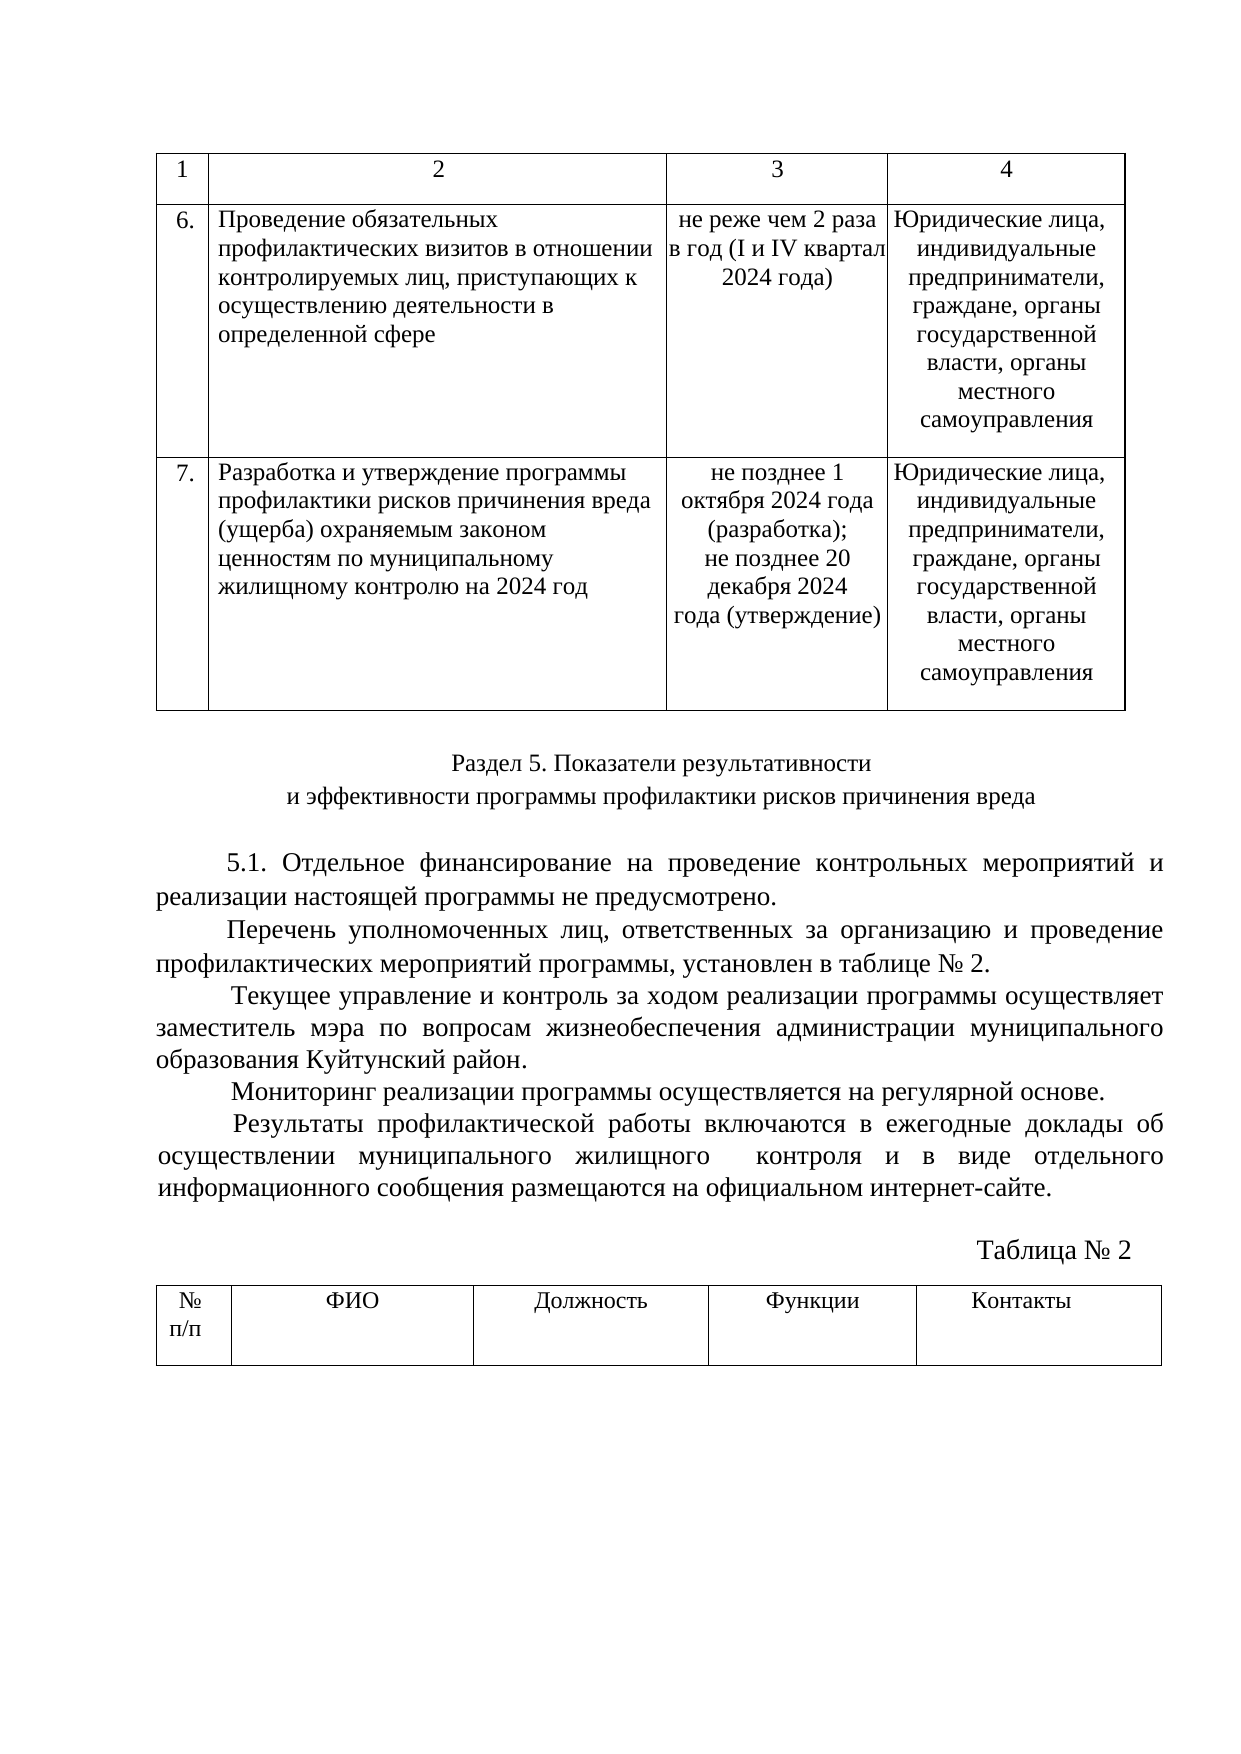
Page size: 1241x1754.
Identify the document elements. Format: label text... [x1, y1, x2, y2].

table_header 2 [209, 154, 666, 204]
table_header № п/п [157, 1286, 231, 1365]
text Раздел 5. Показатели результативности [156, 744, 1167, 778]
text Мониторинг реализации программы осуществляется на регулярной основе. [156, 1075, 1169, 1107]
text Перечень уполномоченных лиц, ответственных за организацию и проведение профилактических мероприятий программы, установлен в таблице № 2. [156, 912, 1165, 979]
table_header ФИО [232, 1286, 473, 1365]
text Результаты профилактической работы включаются в ежегодные доклады об осуществлении муниципального жилищного контроля и в виде отдельного информационного сообщения размещаются на официальном интернет-сайте. [158, 1107, 1165, 1203]
table_header Контакты [917, 1286, 1161, 1365]
table_header 1 [157, 154, 208, 204]
table_header 3 [667, 154, 887, 204]
text Таблица № 2 [976, 1237, 1169, 1265]
table_cell Проведение обязательных профилактических визитов в отношении контролируемых лиц, приступающих к осуществлению деятельности в определенной сфере [209, 205, 666, 457]
table_header 4 [888, 154, 1124, 204]
table_header Должность [474, 1286, 708, 1365]
table_cell не позднее 1 октября 2024 года (разработка); не позднее 20 декабря 2024 года (утверждение) [667, 458, 887, 709]
table_cell 6. [157, 205, 208, 457]
table_cell Юридические лица, индивидуальные предприниматели, граждане, органы государственной власти, органы местного самоуправления [888, 205, 1124, 457]
text 5.1. Отдельное финансирование на проведение контрольных мероприятий и реализации настоящей программы не предусмотрено. [156, 845, 1165, 912]
table_cell Юридические лица, индивидуальные предприниматели, граждане, органы государственной власти, органы местного самоуправления [888, 458, 1124, 709]
table_header Функции [709, 1286, 916, 1365]
text Текущее управление и контроль за ходом реализации программы осуществляет заместитель мэра по вопросам жизнеобеспечения администрации муниципального образования Куйтунский район. [156, 979, 1165, 1075]
table_cell 7. [157, 458, 208, 709]
text и эффективности программы профилактики рисков причинения вреда [156, 778, 1167, 811]
table_cell не реже чем 2 раза в год (I и IV квартал 2024 года) [667, 205, 887, 457]
table_cell Разработка и утверждение программы профилактики рисков причинения вреда (ущерба) охраняемым законом ценностям по муниципальному жилищному контролю на 2024 год [209, 458, 666, 709]
